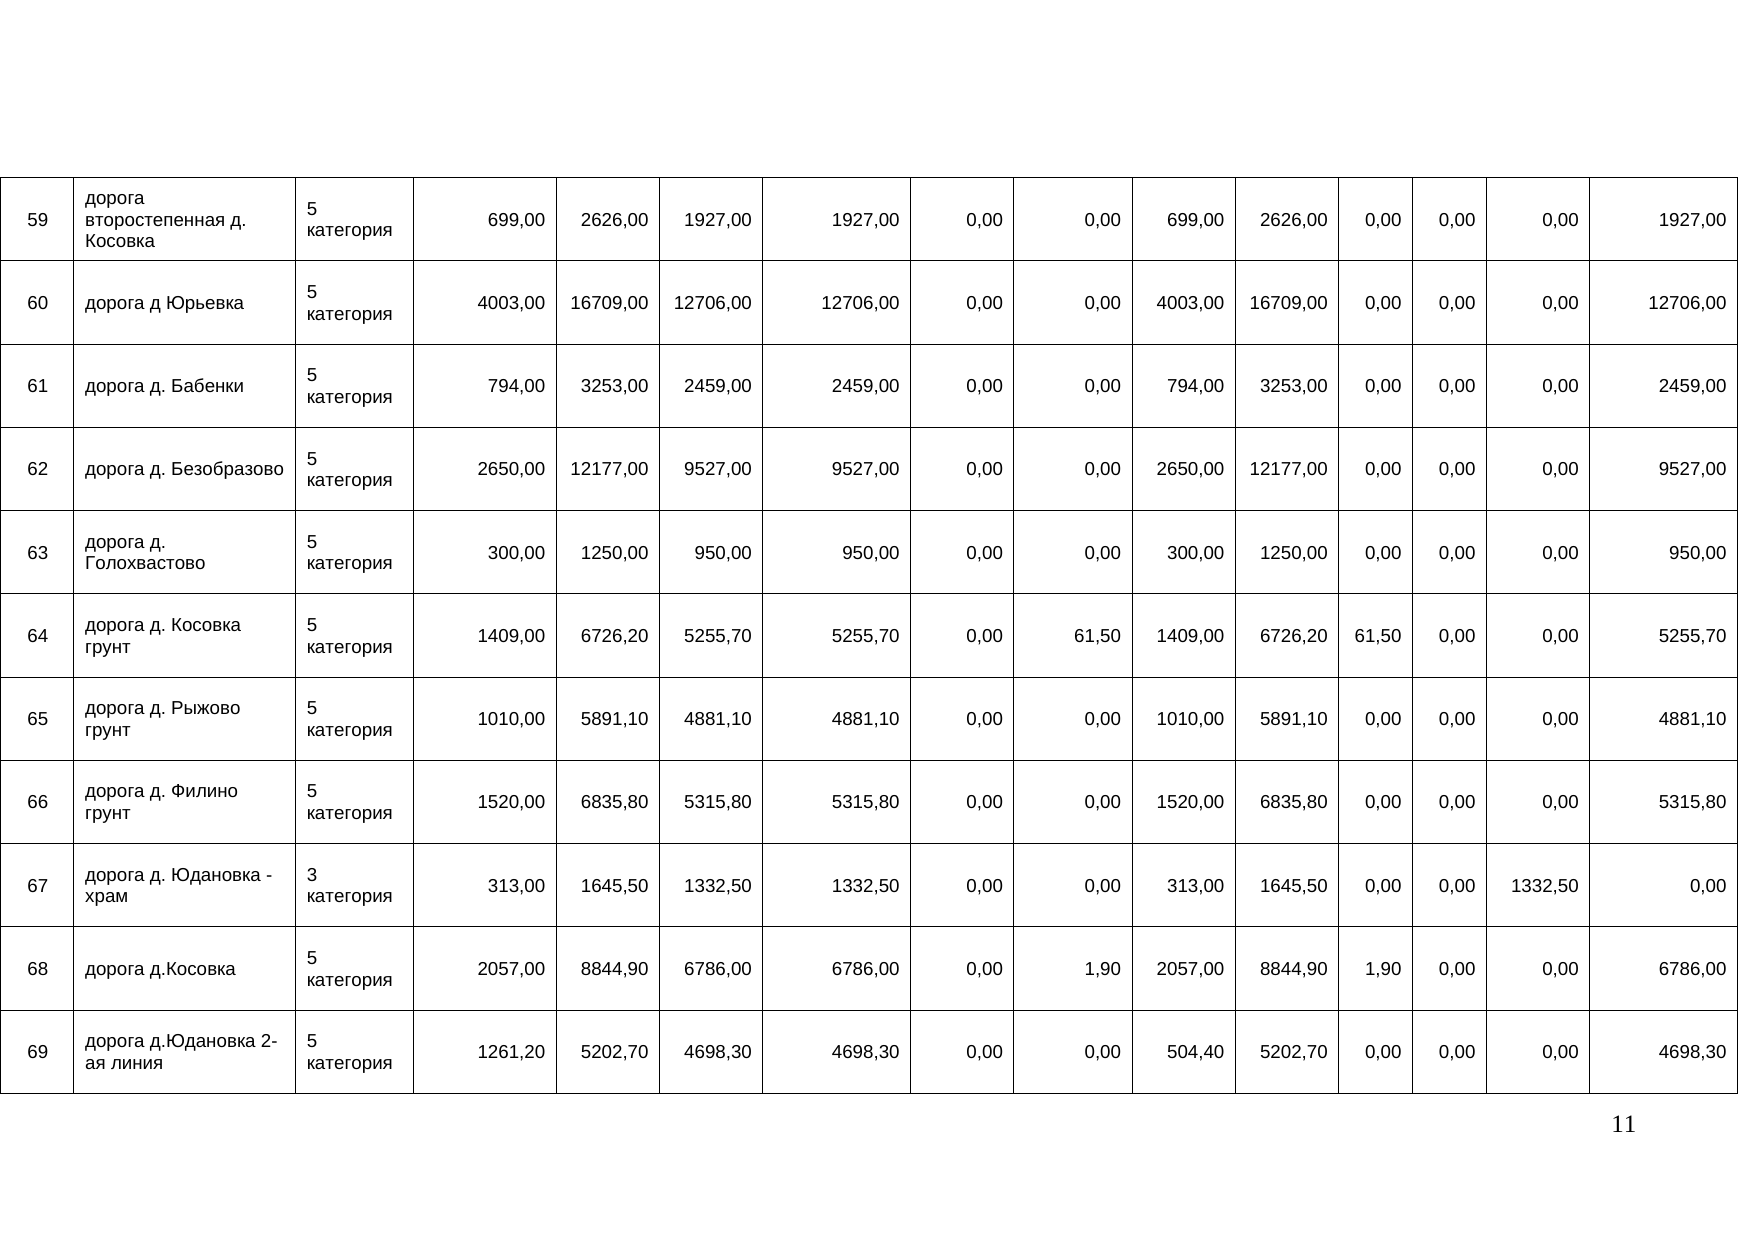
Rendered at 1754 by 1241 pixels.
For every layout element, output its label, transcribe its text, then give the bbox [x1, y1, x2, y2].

table_cell 0,00 [1339, 428, 1412, 510]
table_cell 5315,80 [1590, 761, 1737, 843]
table_cell 0,00 [1413, 511, 1486, 593]
table_cell 12706,00 [660, 261, 762, 344]
table_cell дорога д. Бабенки [74, 345, 295, 427]
table_cell 5 категория [296, 511, 413, 593]
table_cell 0,00 [1413, 178, 1486, 260]
table_cell 2626,00 [1236, 178, 1338, 260]
table_cell 0,00 [1487, 428, 1589, 510]
table_cell 2459,00 [763, 345, 910, 427]
table_cell 2626,00 [557, 178, 659, 260]
table_cell 0,00 [911, 1011, 1013, 1093]
table_cell 6786,00 [660, 927, 762, 1009]
table_cell 68 [1, 927, 73, 1009]
table_cell 12706,00 [763, 261, 910, 344]
table_cell 0,00 [1339, 345, 1412, 427]
table_cell 0,00 [1339, 261, 1412, 344]
table_cell 300,00 [414, 511, 556, 593]
table_cell 6786,00 [763, 927, 910, 1009]
table_cell 3253,00 [557, 345, 659, 427]
table_cell 0,00 [911, 761, 1013, 843]
table_cell 0,00 [911, 594, 1013, 677]
table_cell 5 категория [296, 345, 413, 427]
table_cell 0,00 [1413, 678, 1486, 760]
table_cell 0,00 [1014, 761, 1132, 843]
table_cell дорога д. Косовка грунт [74, 594, 295, 677]
table_cell 5255,70 [1590, 594, 1737, 677]
table_cell 1,90 [1014, 927, 1132, 1009]
table_cell 3 категория [296, 844, 413, 926]
table_cell 0,00 [911, 844, 1013, 926]
table_cell 0,00 [1014, 428, 1132, 510]
table_cell 63 [1, 511, 73, 593]
table_cell 300,00 [1133, 511, 1235, 593]
table_cell 6726,20 [1236, 594, 1338, 677]
table_cell 1927,00 [660, 178, 762, 260]
table_cell 1261,20 [414, 1011, 556, 1093]
table_cell 2650,00 [414, 428, 556, 510]
table_cell 0,00 [1014, 345, 1132, 427]
table_cell 5 категория [296, 927, 413, 1009]
table_cell 0,00 [1487, 345, 1589, 427]
table_cell 1010,00 [1133, 678, 1235, 760]
table_cell 5 категория [296, 761, 413, 843]
table_cell 4003,00 [1133, 261, 1235, 344]
table_cell 5202,70 [557, 1011, 659, 1093]
table_cell 0,00 [911, 678, 1013, 760]
table_cell 2459,00 [1590, 345, 1737, 427]
table_cell дорога д. Голохвастово [74, 511, 295, 593]
table_cell 5202,70 [1236, 1011, 1338, 1093]
table_cell 1927,00 [1590, 178, 1737, 260]
table_cell 1332,50 [1487, 844, 1589, 926]
table_cell 8844,90 [1236, 927, 1338, 1009]
table_cell 9527,00 [660, 428, 762, 510]
table_cell 4698,30 [763, 1011, 910, 1093]
table_cell 313,00 [414, 844, 556, 926]
table_cell 0,00 [1014, 261, 1132, 344]
table_cell 9527,00 [1590, 428, 1737, 510]
table_cell 1010,00 [414, 678, 556, 760]
table_cell 59 [1, 178, 73, 260]
table_cell 950,00 [660, 511, 762, 593]
table_cell 0,00 [1339, 178, 1412, 260]
table_cell 66 [1, 761, 73, 843]
table_cell 5891,10 [1236, 678, 1338, 760]
table_cell дорога д Юрьевка [74, 261, 295, 344]
table_cell 4698,30 [1590, 1011, 1737, 1093]
table_cell 0,00 [1413, 261, 1486, 344]
table_cell 62 [1, 428, 73, 510]
table_cell 794,00 [1133, 345, 1235, 427]
table_cell 0,00 [1413, 1011, 1486, 1093]
table_cell 1645,50 [557, 844, 659, 926]
table_cell 950,00 [1590, 511, 1737, 593]
table_cell 64 [1, 594, 73, 677]
table_cell 1332,50 [763, 844, 910, 926]
table_cell 67 [1, 844, 73, 926]
table_cell 5 категория [296, 594, 413, 677]
table_cell 4698,30 [660, 1011, 762, 1093]
table_cell 1520,00 [1133, 761, 1235, 843]
table_cell 4881,10 [660, 678, 762, 760]
table_cell 5255,70 [763, 594, 910, 677]
table_cell 60 [1, 261, 73, 344]
table_cell 1409,00 [1133, 594, 1235, 677]
table_cell 0,00 [1413, 594, 1486, 677]
table_cell 2650,00 [1133, 428, 1235, 510]
table_cell 4003,00 [414, 261, 556, 344]
table_cell 2057,00 [414, 927, 556, 1009]
table_cell 1250,00 [557, 511, 659, 593]
table_cell 69 [1, 1011, 73, 1093]
table_cell 0,00 [1339, 1011, 1412, 1093]
table_cell 9527,00 [763, 428, 910, 510]
table_cell 2057,00 [1133, 927, 1235, 1009]
table_cell 0,00 [911, 178, 1013, 260]
table_cell дорога второстепенная д. Косовка [74, 178, 295, 260]
table_cell 0,00 [911, 927, 1013, 1009]
table_cell 0,00 [1487, 511, 1589, 593]
table_cell 4881,10 [1590, 678, 1737, 760]
table_cell 0,00 [1413, 345, 1486, 427]
table_cell 0,00 [1014, 178, 1132, 260]
table_cell 794,00 [414, 345, 556, 427]
table_cell 5255,70 [660, 594, 762, 677]
table_cell 0,00 [1014, 511, 1132, 593]
table_cell 6835,80 [1236, 761, 1338, 843]
table_cell 313,00 [1133, 844, 1235, 926]
table_cell 1927,00 [763, 178, 910, 260]
table_cell 0,00 [911, 261, 1013, 344]
table_cell 6786,00 [1590, 927, 1737, 1009]
table_cell 6835,80 [557, 761, 659, 843]
table_cell 0,00 [1014, 678, 1132, 760]
table_cell 65 [1, 678, 73, 760]
table_cell 0,00 [1014, 844, 1132, 926]
table_cell 12706,00 [1590, 261, 1737, 344]
table_cell 2459,00 [660, 345, 762, 427]
table_cell 16709,00 [557, 261, 659, 344]
table_cell 1,90 [1339, 927, 1412, 1009]
table_cell дорога д. Рыжово грунт [74, 678, 295, 760]
table_cell 0,00 [1339, 761, 1412, 843]
table_cell 0,00 [1487, 178, 1589, 260]
table_cell 504,40 [1133, 1011, 1235, 1093]
table_cell 5315,80 [660, 761, 762, 843]
table_cell 12177,00 [557, 428, 659, 510]
table_cell 1250,00 [1236, 511, 1338, 593]
table_cell 0,00 [1487, 761, 1589, 843]
table_cell 0,00 [911, 511, 1013, 593]
table_cell дорога д. Безобразово [74, 428, 295, 510]
table_cell дорога д.Косовка [74, 927, 295, 1009]
table_cell 0,00 [1413, 428, 1486, 510]
table_cell 699,00 [1133, 178, 1235, 260]
table_cell 699,00 [414, 178, 556, 260]
table_cell 1332,50 [660, 844, 762, 926]
table_cell 0,00 [1487, 927, 1589, 1009]
table_cell 1645,50 [1236, 844, 1338, 926]
table_cell 0,00 [911, 428, 1013, 510]
table_cell 61,50 [1014, 594, 1132, 677]
table_cell 0,00 [1413, 844, 1486, 926]
table_cell дорога д. Филино грунт [74, 761, 295, 843]
table_cell 0,00 [1487, 1011, 1589, 1093]
table_cell 0,00 [1413, 927, 1486, 1009]
table_cell 12177,00 [1236, 428, 1338, 510]
table_cell 0,00 [1413, 761, 1486, 843]
table_cell 0,00 [1339, 511, 1412, 593]
table_cell 5891,10 [557, 678, 659, 760]
table_cell 3253,00 [1236, 345, 1338, 427]
table_cell 0,00 [1487, 261, 1589, 344]
table_cell 5 категория [296, 678, 413, 760]
table_cell 8844,90 [557, 927, 659, 1009]
table_cell 4881,10 [763, 678, 910, 760]
table_cell 1409,00 [414, 594, 556, 677]
table_cell 5 категория [296, 178, 413, 260]
table_cell 0,00 [1487, 678, 1589, 760]
table_cell 5315,80 [763, 761, 910, 843]
table_cell 5 категория [296, 1011, 413, 1093]
table_cell 61 [1, 345, 73, 427]
table_cell 0,00 [1590, 844, 1737, 926]
table_cell 61,50 [1339, 594, 1412, 677]
table_cell 950,00 [763, 511, 910, 593]
table_cell 0,00 [1014, 1011, 1132, 1093]
table_cell 5 категория [296, 428, 413, 510]
table_cell 1520,00 [414, 761, 556, 843]
table_cell 0,00 [1339, 678, 1412, 760]
table_cell дорога д. Юдановка - храм [74, 844, 295, 926]
table_cell 0,00 [1339, 844, 1412, 926]
table_cell дорога д.Юдановка 2-ая линия [74, 1011, 295, 1093]
table_cell 16709,00 [1236, 261, 1338, 344]
table_cell 0,00 [1487, 594, 1589, 677]
table_cell 6726,20 [557, 594, 659, 677]
table_cell 0,00 [911, 345, 1013, 427]
table_cell 5 категория [296, 261, 413, 344]
